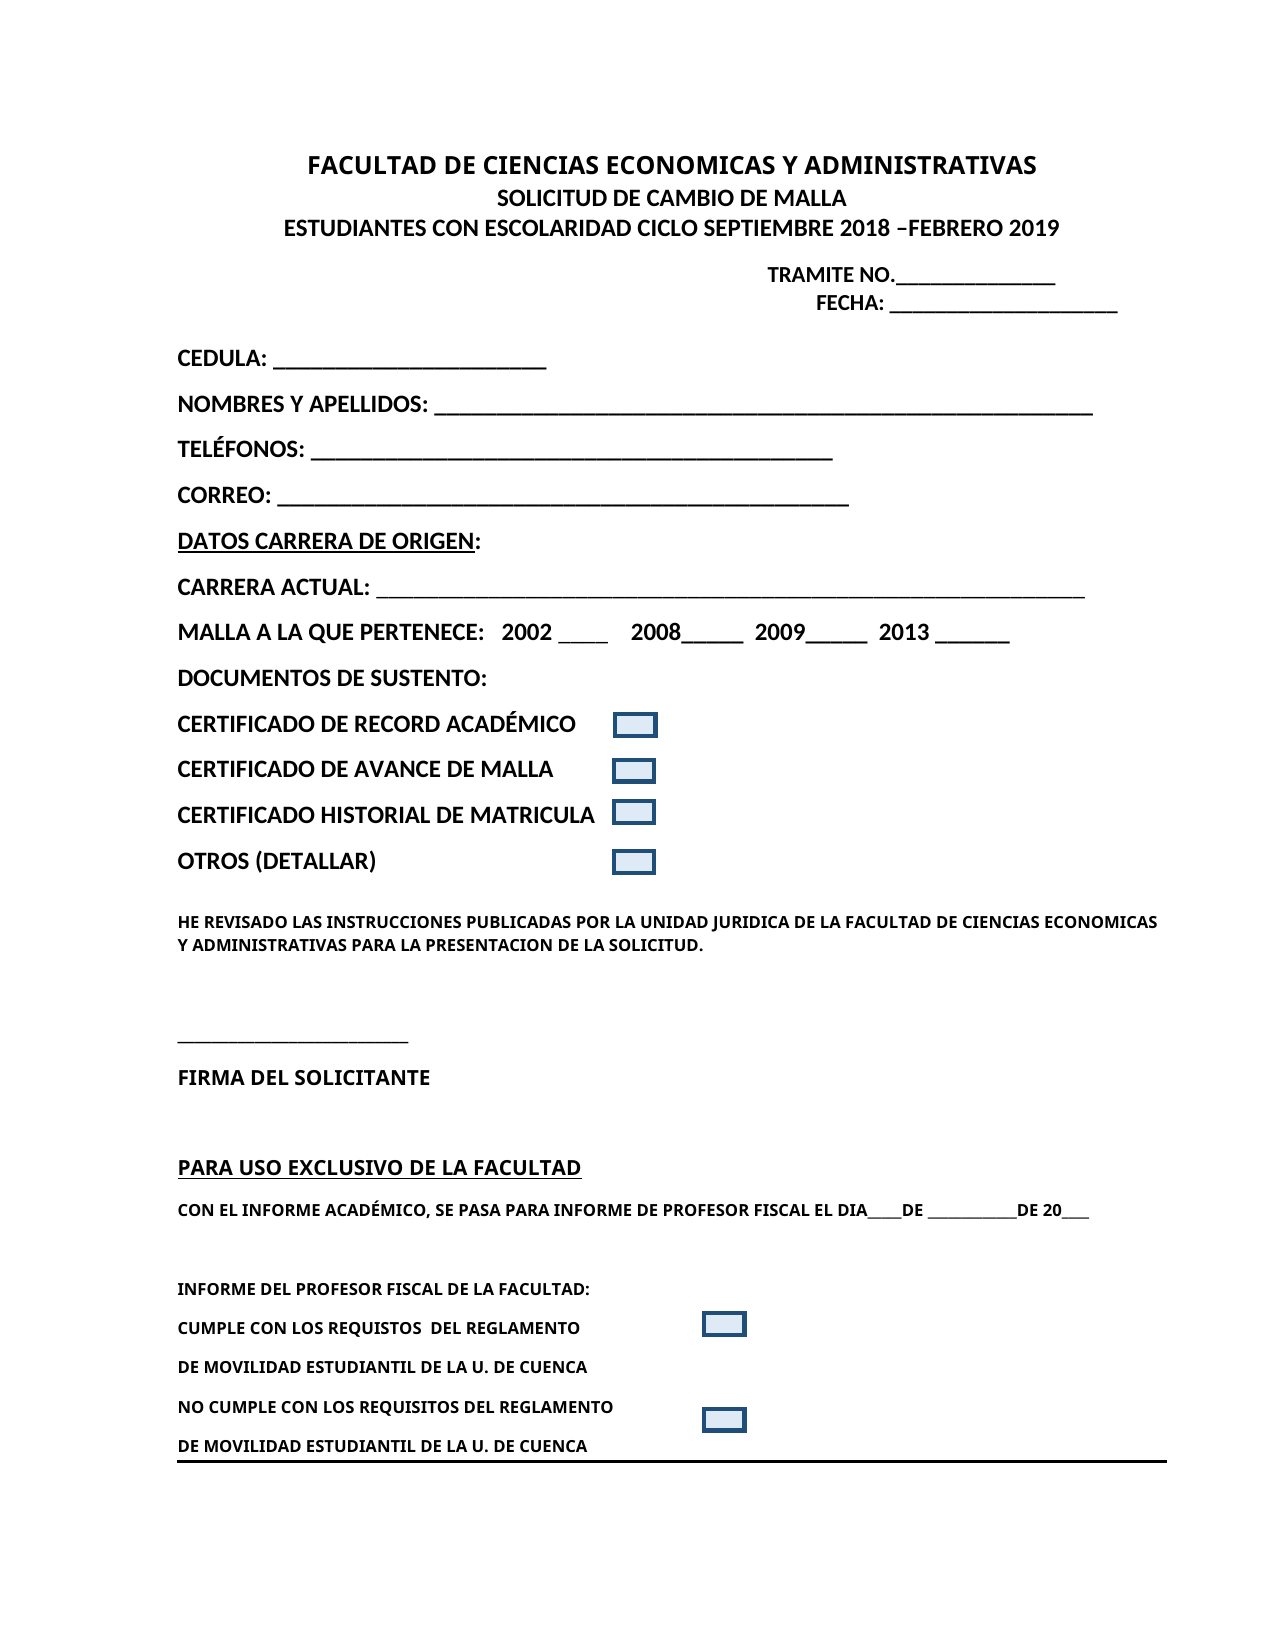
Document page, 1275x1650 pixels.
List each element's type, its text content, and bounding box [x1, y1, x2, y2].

text DATOS CARRERA DE ORIGEN: [177, 525, 1167, 555]
text HE REVISADO LAS INSTRUCCIONES PUBLICADAS POR LA UNIDAD JURIDICA DE LA FACULTAD DE CIENCIAS ECONOMICAS Y ADMINISTRATIVAS PARA LA PRESENTACION DE LA SOLICITUD. [177, 911, 1167, 956]
text ESTUDIANTES CON ESCOLARIDAD CICLO SEPTIEMBRE 2018 –FEBRERO 2019 [177, 212, 1167, 243]
text TRAMITE NO.______________ [767, 261, 1167, 288]
text FECHA: ____________________ [767, 288, 1167, 317]
subtitle FACULTAD DE CIENCIAS ECONOMICAS Y ADMINISTRATIVAS [177, 148, 1167, 182]
text MALLA A LA QUE PERTENECE: 2002 ____ 2008_____ 2009_____ 2013 ______ [177, 616, 1167, 647]
text ___________________________ [177, 1018, 1167, 1047]
text NOMBRES Y APELLIDOS: _____________________________________________________ [177, 388, 1167, 418]
text CON EL INFORME ACADÉMICO, SE PASA PARA INFORME DE PROFESOR FISCAL EL DIA_____DE _____________DE 20____ [177, 1199, 1167, 1221]
text FIRMA DEL SOLICITANTE [177, 1063, 1167, 1092]
text CUMPLE CON LOS REQUISTOS DEL REGLAMENTO [177, 1317, 1167, 1339]
text CORREO: ______________________________________________ [177, 479, 1167, 510]
text NO CUMPLE CON LOS REQUISITOS DEL REGLAMENTO [177, 1396, 1167, 1418]
text DE MOVILIDAD ESTUDIANTIL DE LA U. DE CUENCA [177, 1435, 1167, 1460]
text DE MOVILIDAD ESTUDIANTIL DE LA U. DE CUENCA [177, 1356, 1167, 1379]
text CERTIFICADO DE RECORD ACADÉMICO [177, 708, 1167, 738]
text CERTIFICADO DE AVANCE DE MALLA [177, 753, 1167, 784]
text PARA USO EXCLUSIVO DE LA FACULTAD [177, 1153, 1167, 1182]
text CERTIFICADO HISTORIAL DE MATRICULA [177, 799, 1167, 830]
text INFORME DEL PROFESOR FISCAL DE LA FACULTAD: [177, 1277, 1167, 1300]
text DOCUMENTOS DE SUSTENTO: [177, 662, 1167, 693]
text SOLICITUD DE CAMBIO DE MALLA [177, 182, 1167, 212]
text TELÉFONOS: __________________________________________ [177, 433, 1167, 464]
text CARRERA ACTUAL: _________________________________________________________ [177, 571, 1167, 601]
text OTROS (DETALLAR) [177, 845, 1167, 876]
text CEDULA: ______________________ [177, 342, 1167, 372]
